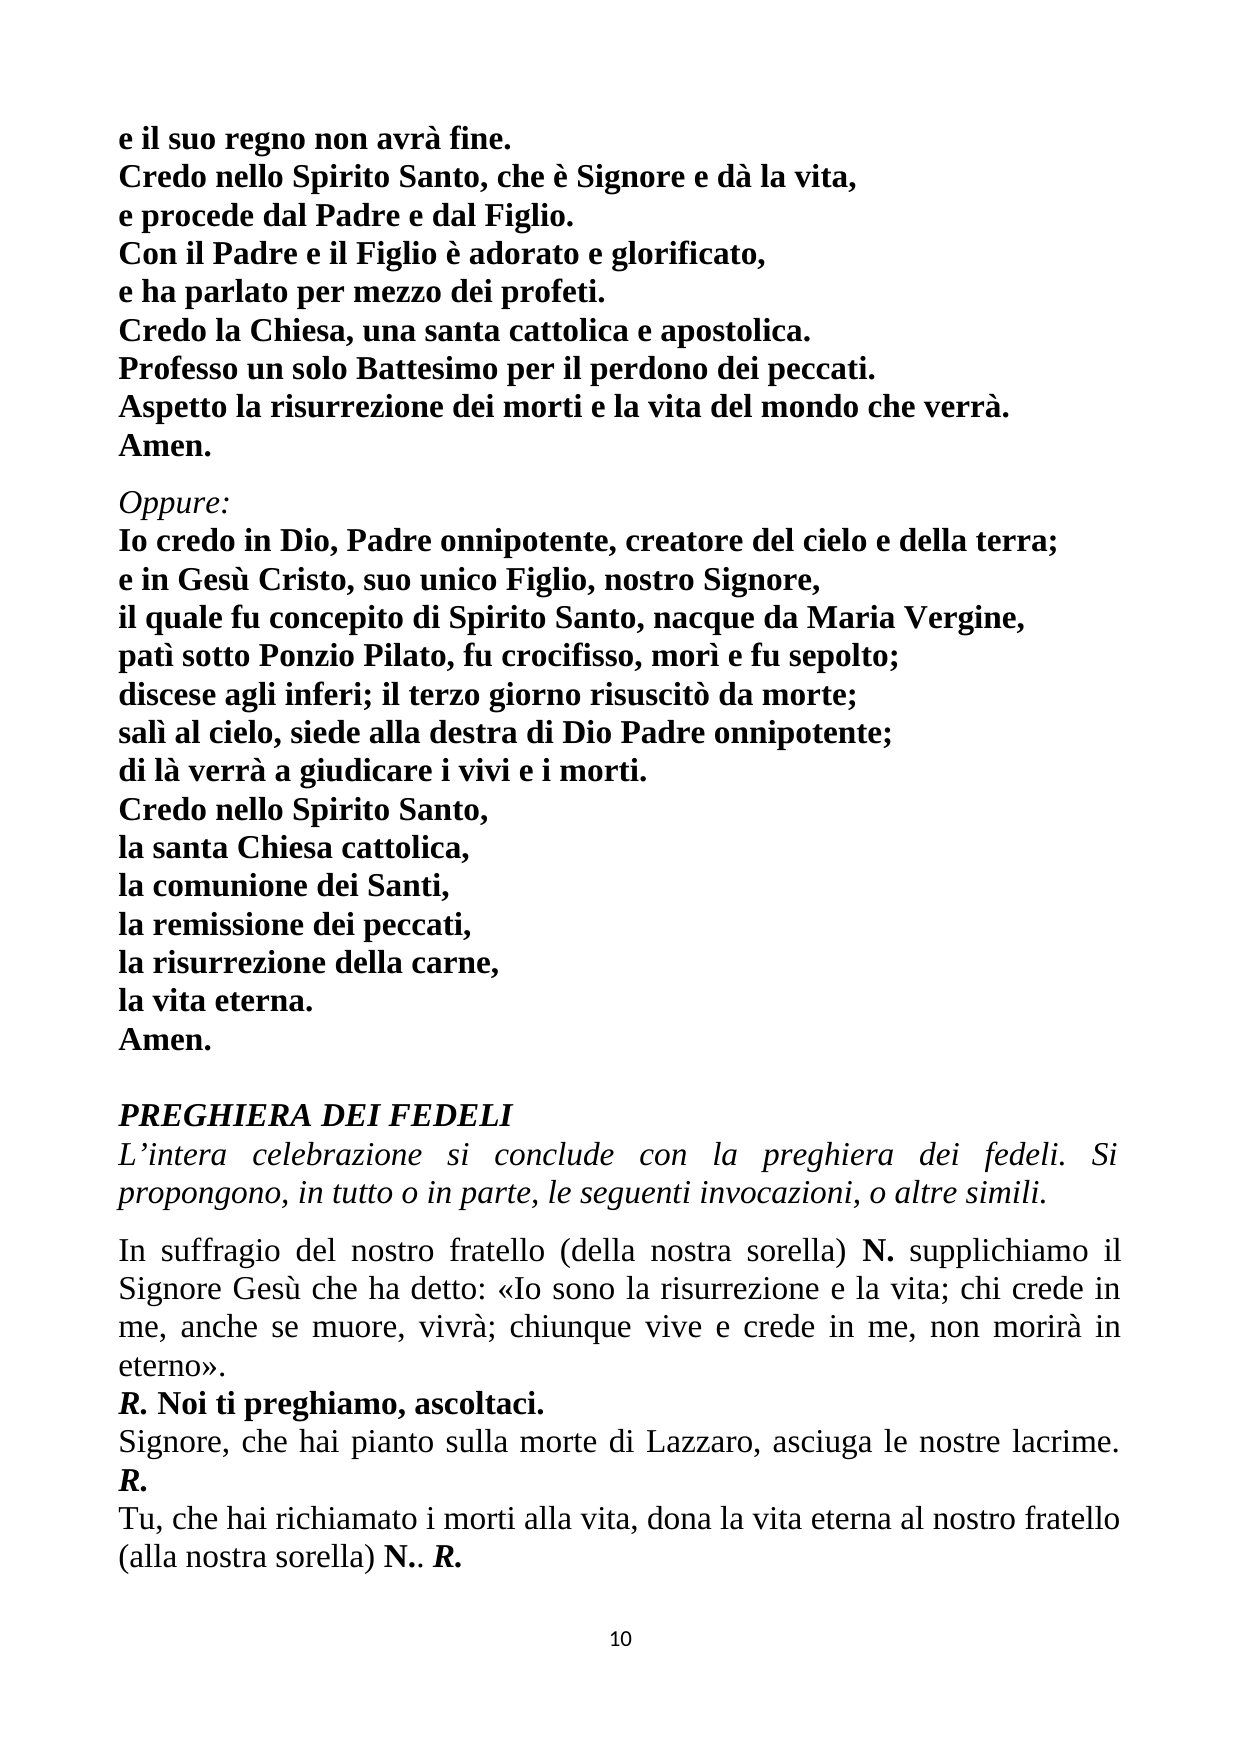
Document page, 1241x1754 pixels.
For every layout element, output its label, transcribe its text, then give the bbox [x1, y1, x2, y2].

text Aspetto la risurrezione dei morti e la vita del mondo che verrà. [118, 386, 1122, 425]
text la remissione dei peccati, [118, 904, 1122, 942]
text Amen. [118, 1019, 1122, 1057]
text Credo la Chiesa, una santa cattolica e apostolica. [118, 310, 1122, 348]
text Oppure: [118, 482, 1122, 521]
text la risurrezione della carne, [118, 942, 1122, 981]
text Professo un solo Battesimo per il perdono dei peccati. [118, 348, 1122, 386]
text PREGHIERA DEI FEDELI [118, 1096, 1122, 1134]
text di là verrà a giudicare i vivi e i morti. [118, 751, 1122, 789]
text e in Gesù Cristo, suo unico Figlio, nostro Signore, [118, 559, 1122, 597]
text Io credo in Dio, Padre onnipotente, creatore del cielo e della terra; [118, 521, 1122, 559]
text Credo nello Spirito Santo, che è Signore e dà la vita, [118, 156, 1122, 195]
text discese agli inferi; il terzo giorno risuscitò da morte; [118, 674, 1122, 712]
text Con il Padre e il Figlio è adorato e glorificato, [118, 233, 1122, 271]
text la vita eterna. [118, 981, 1122, 1019]
text il quale fu concepito di Spirito Santo, nacque da Maria Vergine, [118, 597, 1122, 636]
text e ha parlato per mezzo dei profeti. [118, 271, 1122, 310]
text Tu, che hai richiamato i morti alla vita, dona la vita eterna al nostro fratello (alla nostra sorella) N.. R. [118, 1498, 1122, 1575]
text Signore, che hai pianto sulla morte di Lazzaro, asciuga le nostre lacrime. R. [118, 1421, 1122, 1498]
text patì sotto Ponzio Pilato, fu crocifisso, morì e fu sepolto; [118, 636, 1122, 674]
text Amen. [118, 425, 1122, 463]
text la comunione dei Santi, [118, 866, 1122, 904]
text L’intera celebrazione si conclude con la preghiera dei fedeli. Si propongono, in tutto o in parte, le seguenti invocazioni, o altre simili. [118, 1134, 1122, 1211]
text In suffragio del nostro fratello (della nostra sorella) N. supplichiamo il Signore Gesù che ha detto: «Io sono la risurrezione e la vita; chi crede in me, anche se muore, vivrà; chiunque vive e crede in me, non morirà in eterno». [118, 1230, 1122, 1383]
text Credo nello Spirito Santo, [118, 789, 1122, 827]
text R. Noi ti preghiamo, ascoltaci. [118, 1383, 1122, 1421]
text salì al cielo, siede alla destra di Dio Padre onnipotente; [118, 712, 1122, 751]
text la santa Chiesa cattolica, [118, 827, 1122, 866]
text e procede dal Padre e dal Figlio. [118, 195, 1122, 233]
text e il suo regno non avrà fine. [118, 118, 1122, 156]
